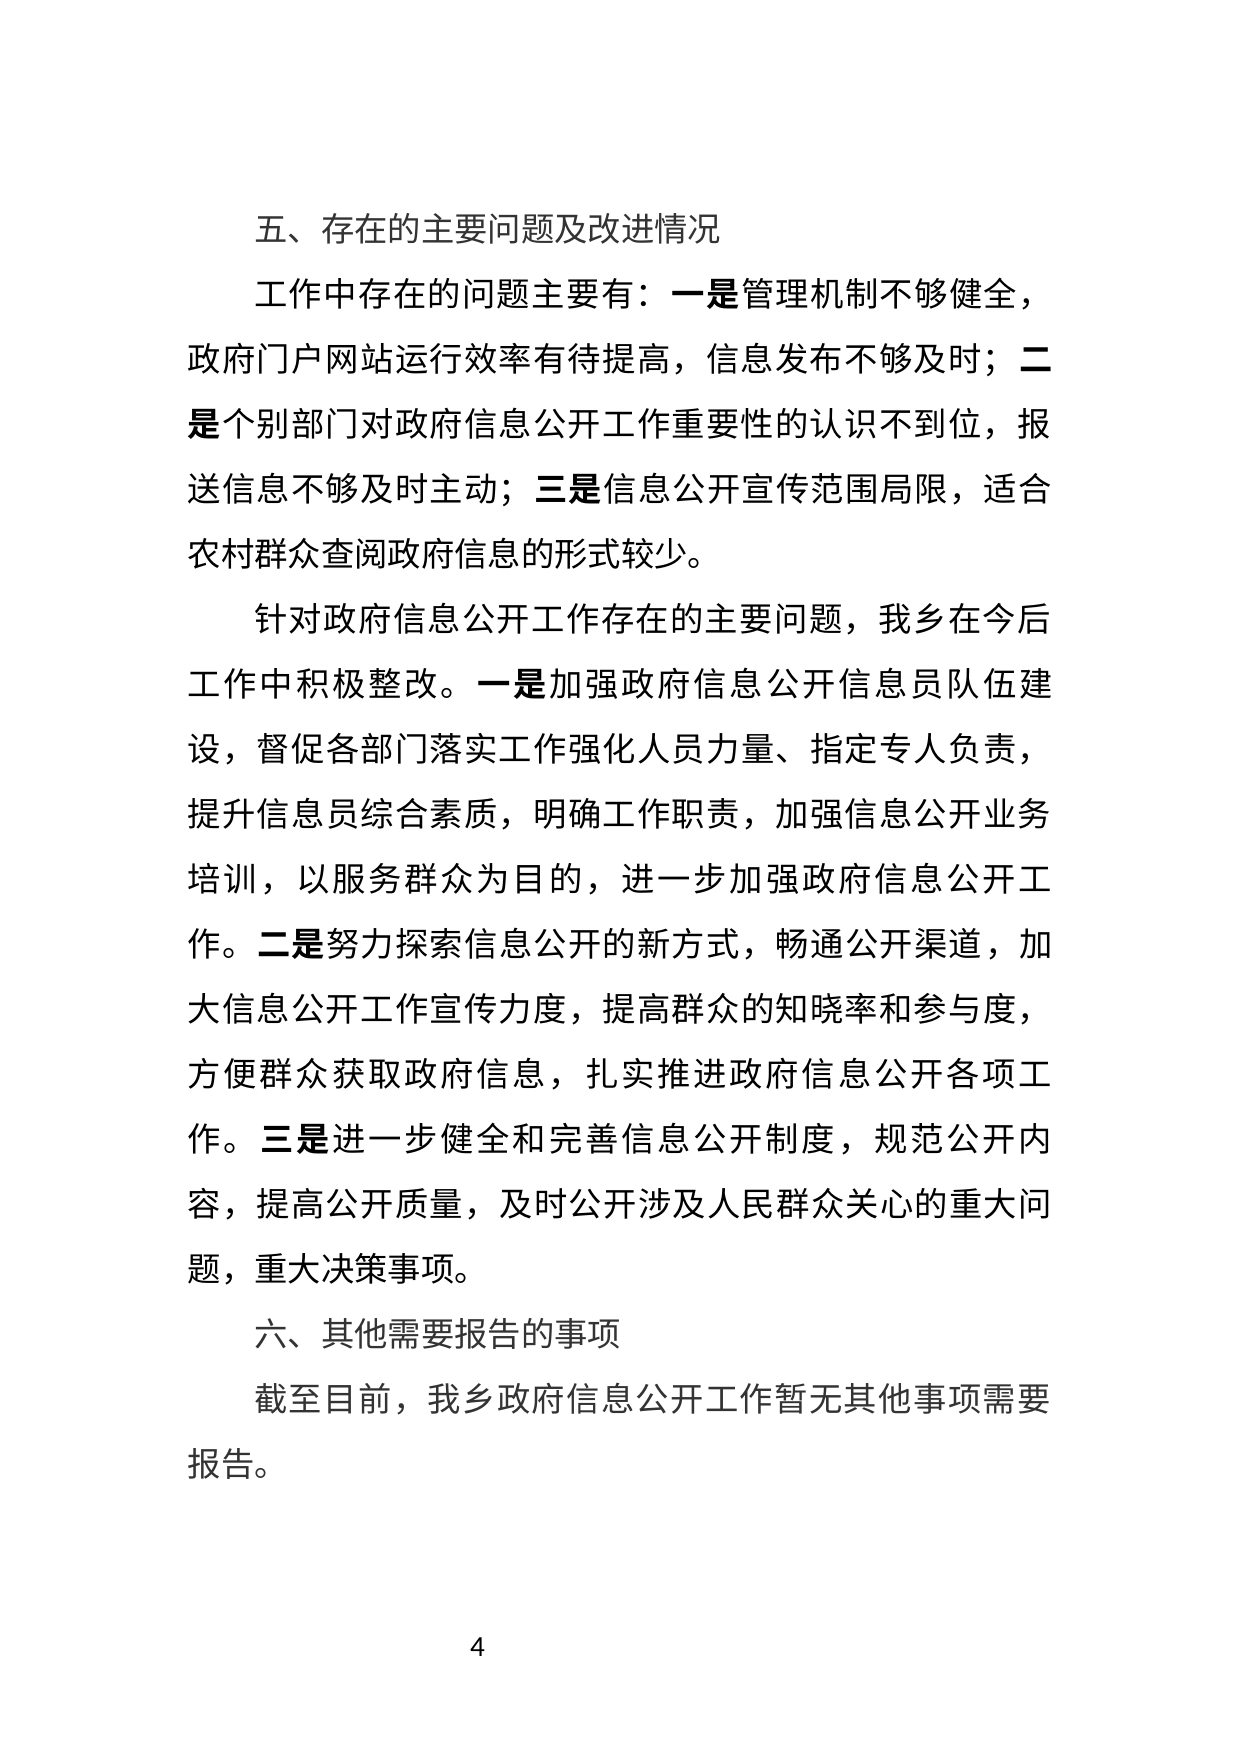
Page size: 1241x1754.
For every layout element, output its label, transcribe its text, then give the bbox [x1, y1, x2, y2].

text 针对政府信息公开工作存在的主要问题，我乡在今后工作中积极整改。一是加强政府信息公开信息员队伍建设，督促各部门落实工作强化人员力量、指定专人负责，提升信息员综合素质，明确工作职责，加强信息公开业务培训，以服务群众为目的，进一步加强政府信息公开工作。二是努力探索信息公开的新方式，畅通公开渠道，加大信息公开工作宣传力度，提高群众的知晓率和参与度，方便群众获取政府信息，扎实推进政府信息公开各项工作。三是进一步健全和完善信息公开制度，规范公开内容，提高公开质量，及时公开涉及人民群众关心的重大问题，重大决策事项。 [187, 584, 1053, 1299]
list 存在的主要问题及改进情况 [187, 194, 1053, 259]
text 工作中存在的问题主要有：一是管理机制不够健全，政府门户网站运行效率有待提高，信息发布不够及时；二是个别部门对政府信息公开工作重要性的认识不到位，报送信息不够及时主动；三是信息公开宣传范围局限，适合农村群众查阅政府信息的形式较少。 [187, 259, 1053, 584]
text 六、其他需要报告的事项 [187, 1299, 1053, 1364]
text 截至目前，我乡政府信息公开工作暂无其他事项需要报告。 [187, 1364, 1053, 1494]
